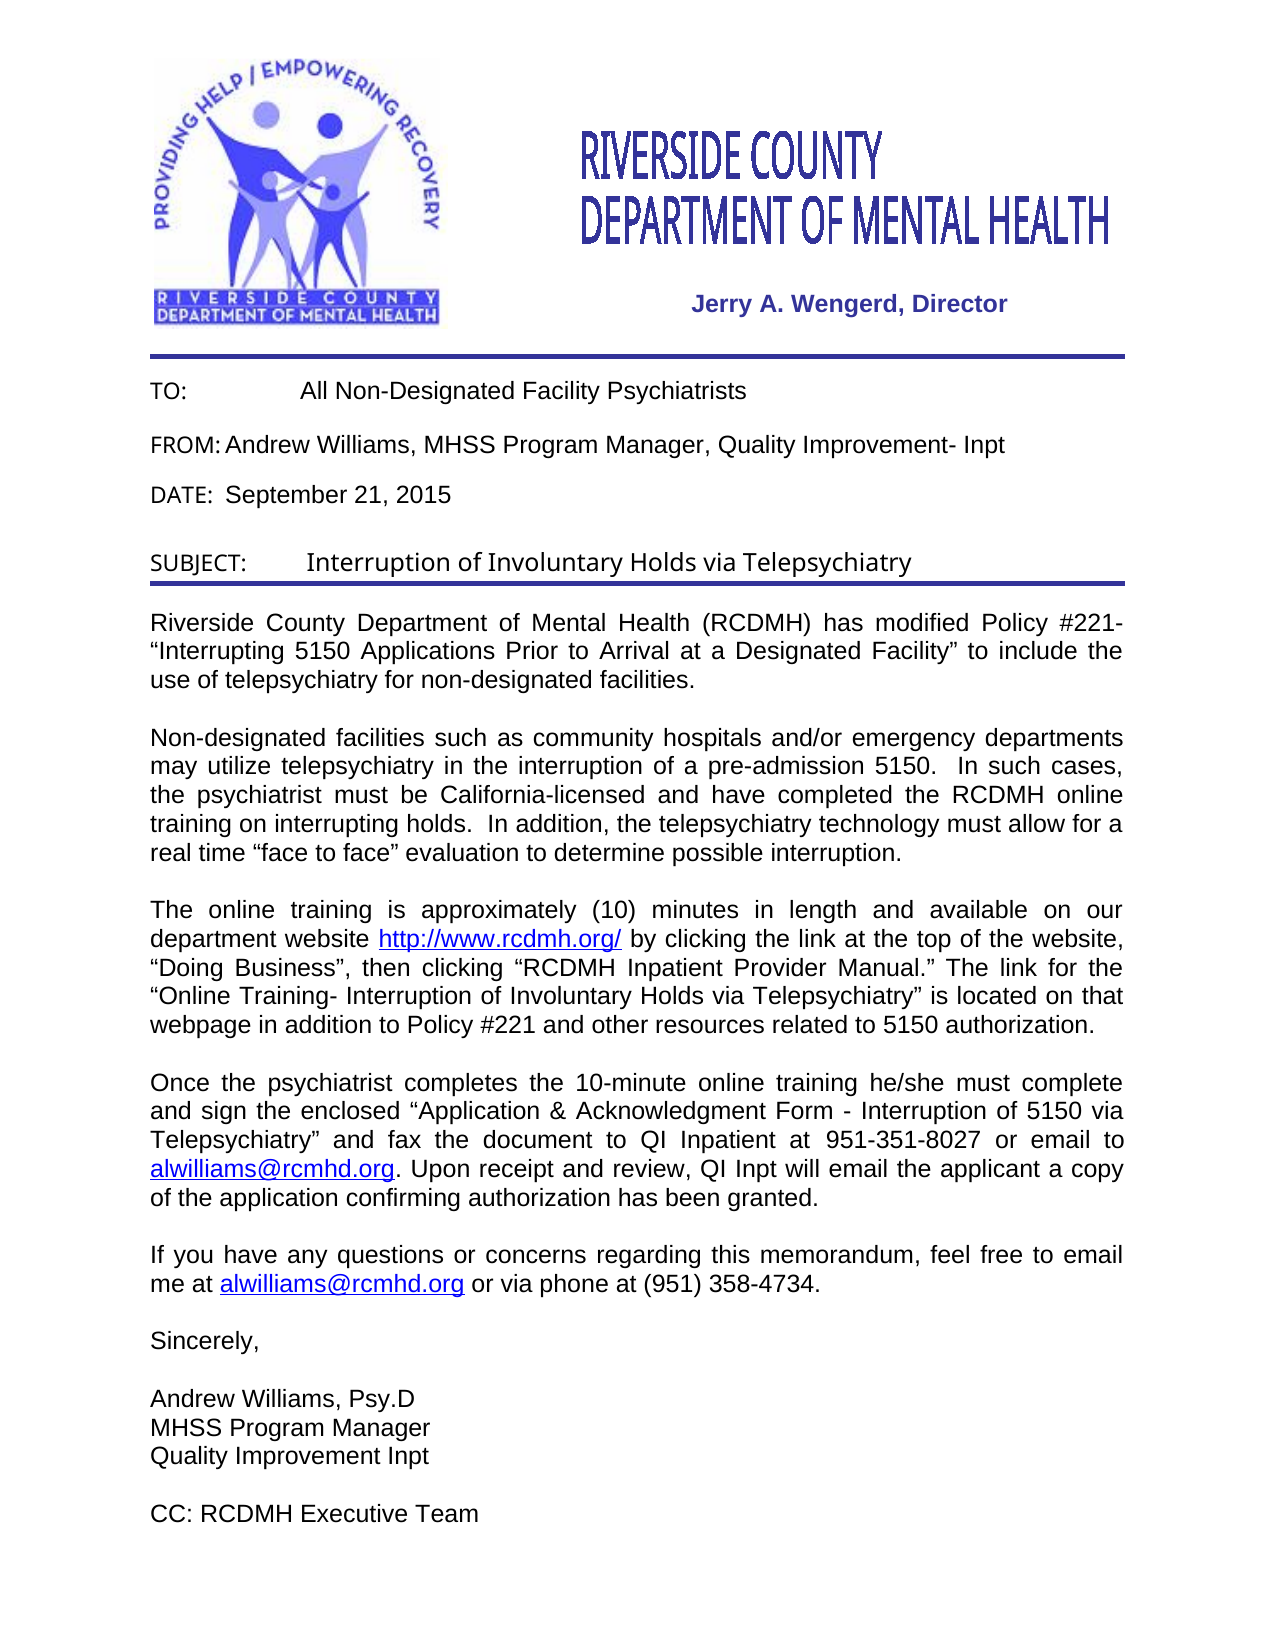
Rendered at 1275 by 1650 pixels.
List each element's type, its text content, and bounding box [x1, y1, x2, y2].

picture [154, 54, 448, 329]
text DATE: September 21, 2015 [150, 479, 1125, 511]
text TO: All Non-Designated Facility Psychiatrists [150, 375, 1125, 406]
text SUBJECT: Interruption of Involuntary Holds via Telepsychiatry [150, 545, 1125, 579]
text Quality Improvement Inpt [150, 1441, 1125, 1470]
text Riverside County Department of Mental Health (RCDMH) has modified Policy #221- “Interrupting 5150 Applications Prior to Arrival at a Designated Facility” to include the use of telepsychiatry for non-designated facilities. [150, 607, 1125, 694]
text Non-designated facilities such as community hospitals and/or emergency departments may utilize telepsychiatry in the interruption of a pre-admission 5150. In such cases, the psychiatrist must be California-licensed and have completed the RCDMH online training on interrupting holds. In addition, the telepsychiatry technology must allow for a real time “face to face” evaluation to determine possible interruption. [150, 694, 1125, 866]
text FROM: Andrew Williams, MHSS Program Manager, Quality Improvement- Inpt [150, 429, 1125, 460]
text Once the psychiatrist completes the 10-minute online training he/she must complete and sign the enclosed “Application & Acknowledgment Form - Interruption of 5150 via Telepsychiatry” and fax the document to QI Inpatient at 951-351-8027 or email to alwilliams@rcmhd.org. Upon receipt and review, QI Inpt will email the applicant a copy of the application confirming authorization has been granted. [150, 1067, 1125, 1211]
text CC: RCDMH Executive Team [150, 1499, 1125, 1527]
text The online training is approximately (10) minutes in length and available on our department website http://www.rcdmh.org/ by clicking the link at the top of the website, “Doing Business”, then clicking “RCDMH Inpatient Provider Manual.” The link for the “Online Training- Interruption of Involuntary Holds via Telepsychiatry” is located on that webpage in addition to Policy #221 and other resources related to 5150 authorization. [150, 895, 1125, 1039]
text If you have any questions or concerns regarding this memorandum, feel free to email me at alwilliams@rcmhd.org or via phone at (951) 358-4734. [150, 1240, 1125, 1297]
text Andrew Williams, Psy.D [150, 1384, 1125, 1412]
text Sincerely, [150, 1326, 1125, 1355]
text MHSS Program Manager [150, 1412, 1125, 1441]
